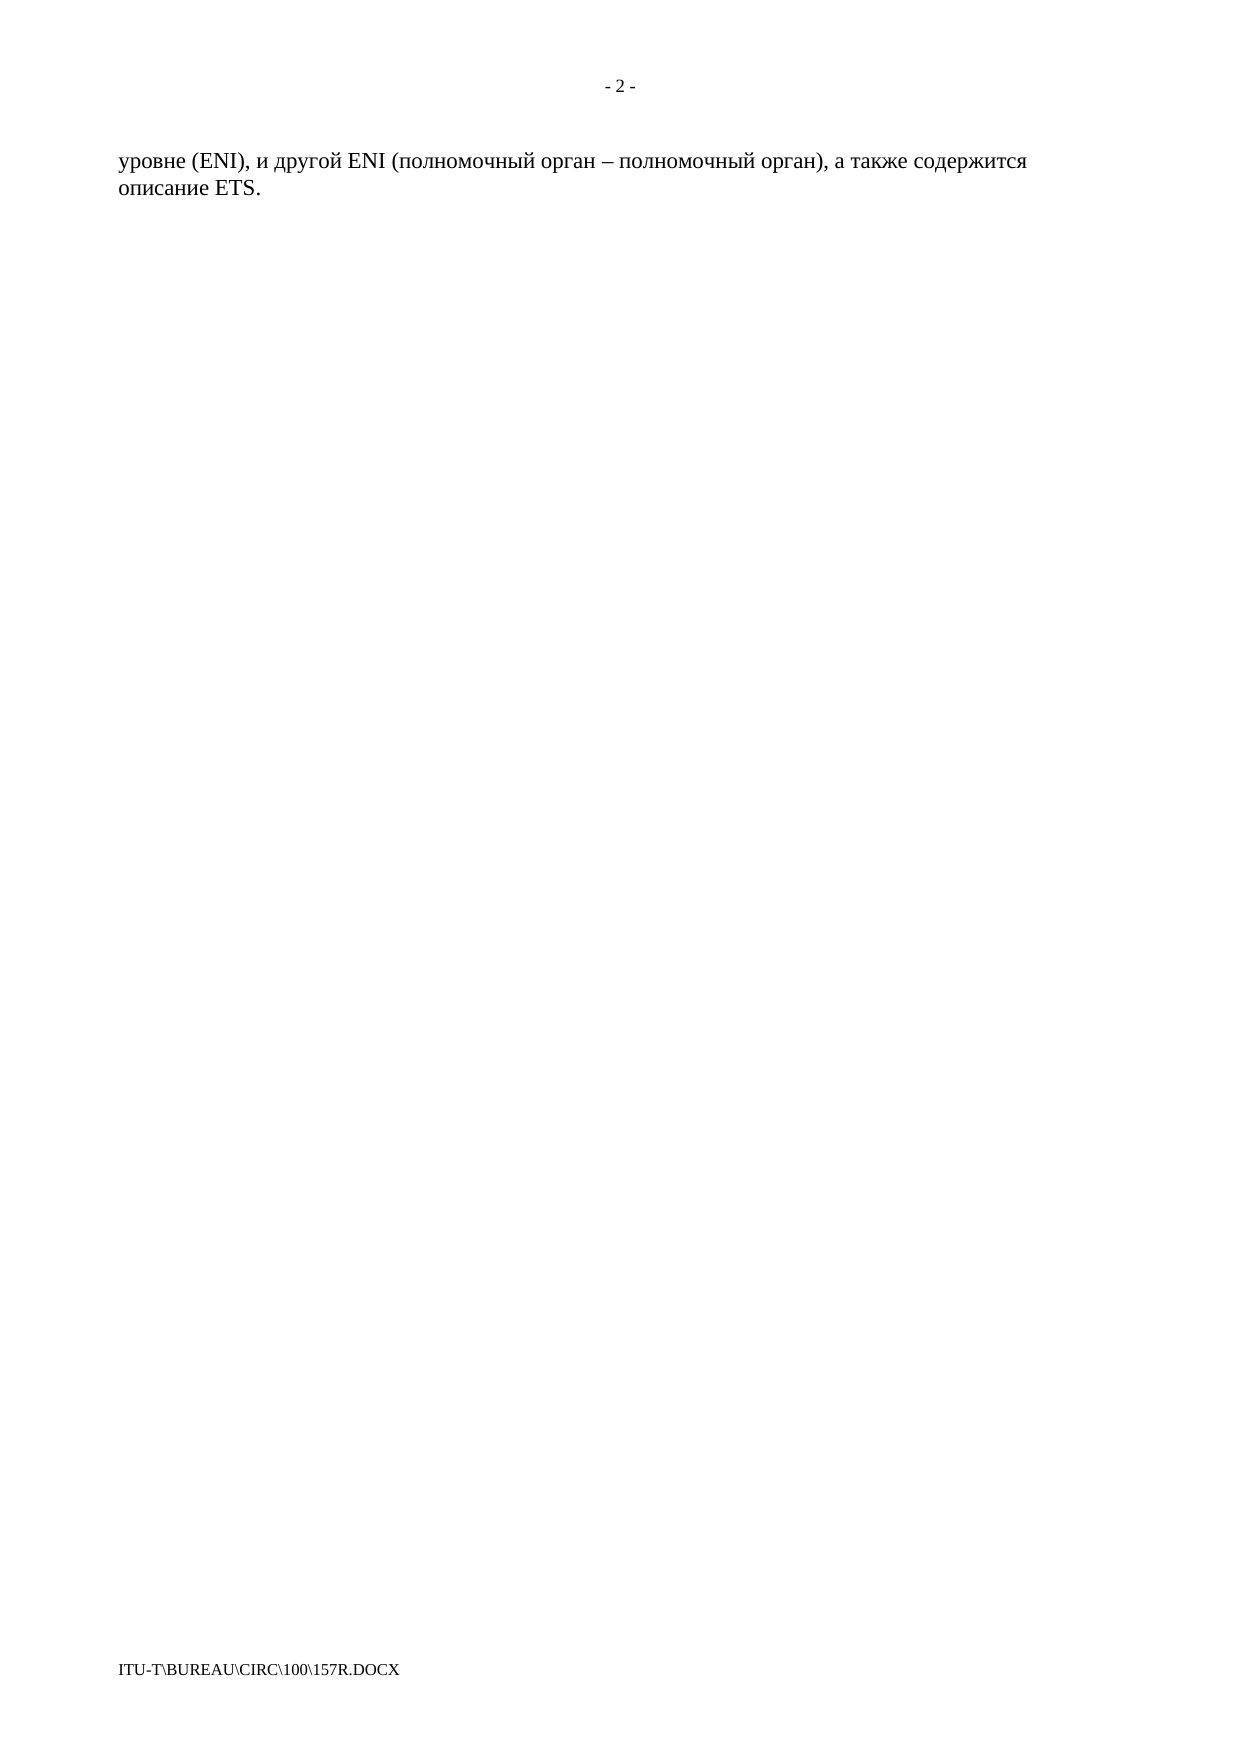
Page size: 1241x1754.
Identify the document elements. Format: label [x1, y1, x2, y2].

text [118, 148, 1122, 200]
